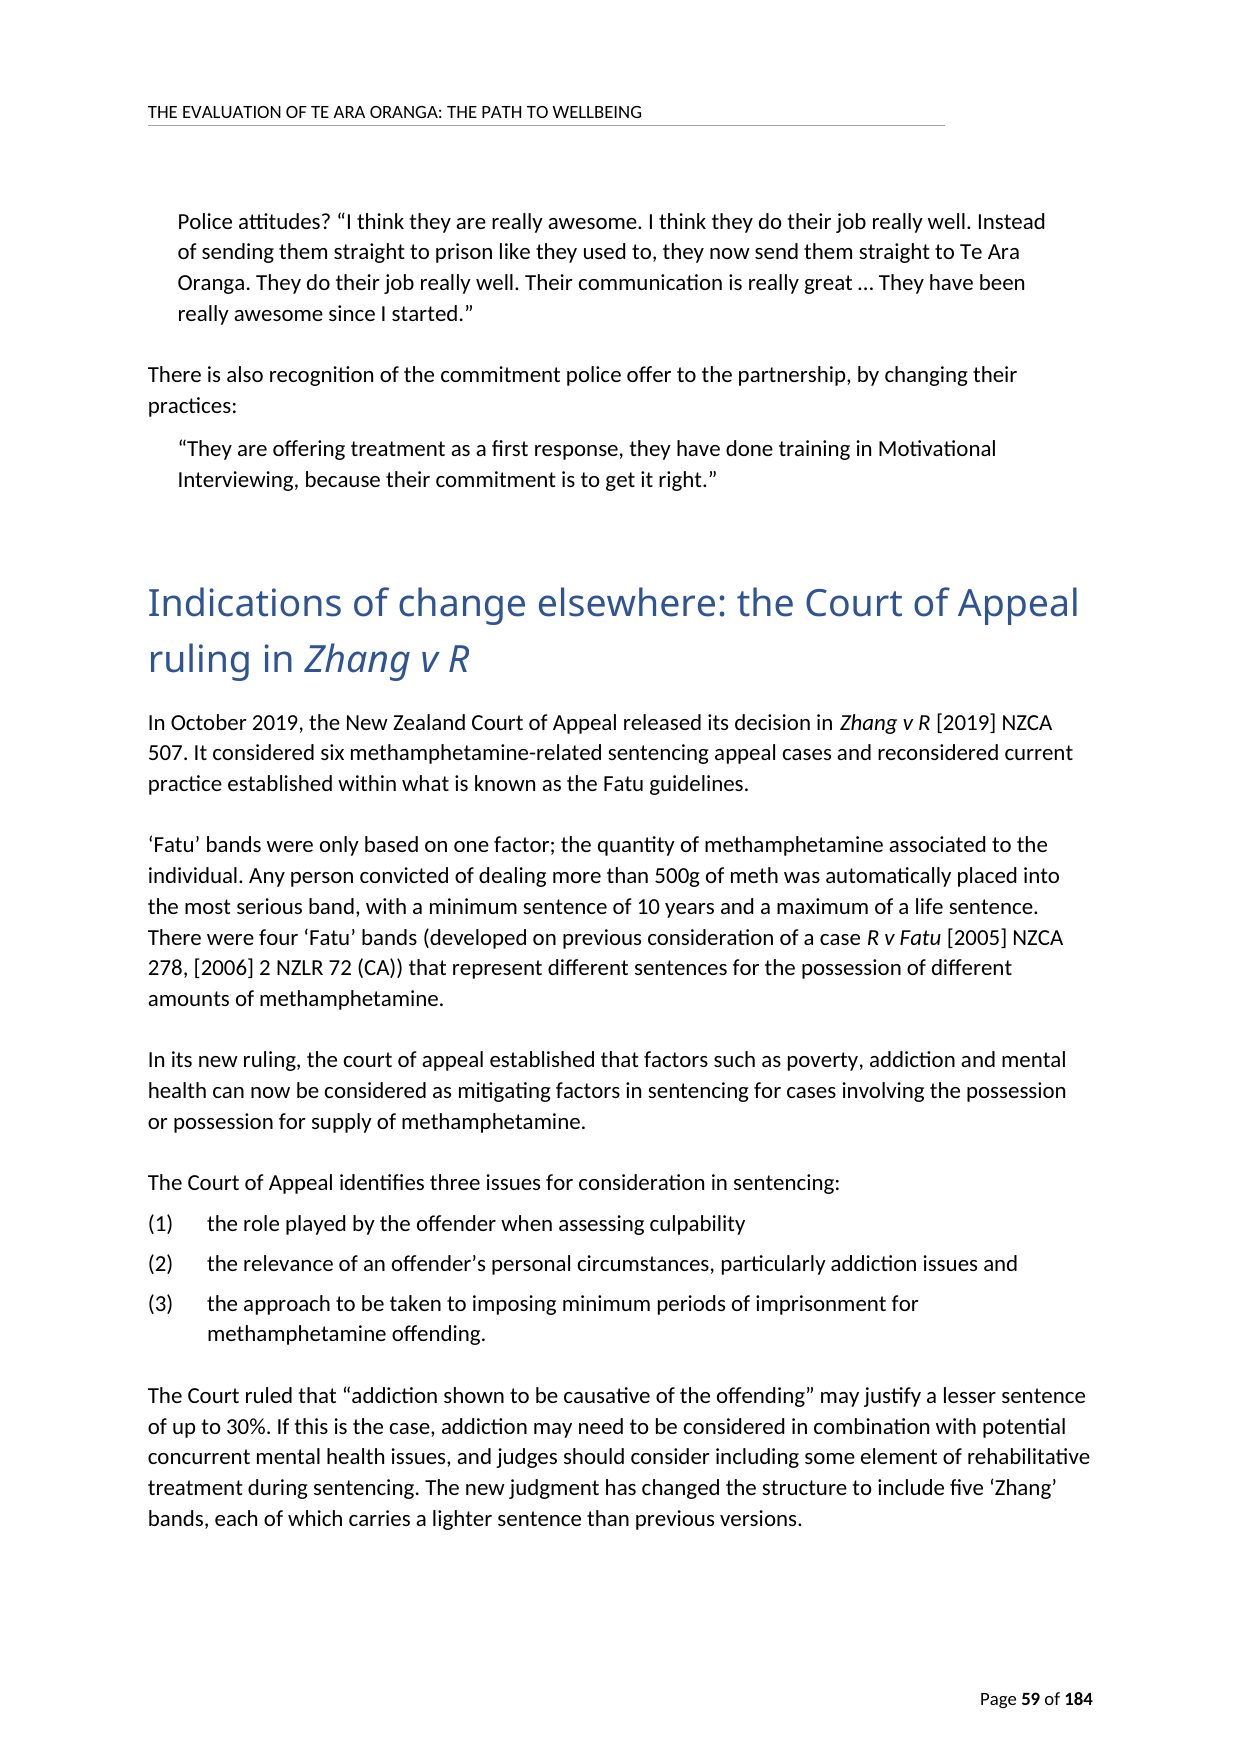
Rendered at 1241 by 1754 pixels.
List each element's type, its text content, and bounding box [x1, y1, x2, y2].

text There is also recognition of the commitment police offer to the partnership, by changing their practices: [148, 360, 1092, 419]
text Police attitudes? “I think they are really awesome. I think they do their job really well. Instead of sending them straight to prison like they used to, they now send them straight to Te Ara Oranga. They do their job really well. Their communication is really great … They have been really awesome since I started.” [177, 207, 1063, 327]
text The Court ruled that “addiction shown to be causative of the offending” may justify a lesser sentence of up to 30%. If this is the case, addiction may need to be considered in combination with potential concurrent mental health issues, and judges should consider including some element of rehabilitative treatment during sentencing. The new judgment has changed the structure to include five ‘Zhang’ bands, each of which carries a lighter sentence than previous versions. [148, 1381, 1092, 1532]
text In October 2019, the New Zealand Court of Appeal released its decision in Zhang v R [2019] NZCA 507. It considered six methamphetamine-related sentencing appeal cases and reconsidered current practice established within what is known as the Fatu guidelines. [148, 708, 1092, 797]
text “They are offering treatment as a first response, they have done training in Motivational Interviewing, because their commitment is to get it right.” [177, 434, 1063, 493]
text (2) the relevance of an offender’s personal circumstances, particularly addiction issues and [148, 1249, 1092, 1277]
text (1) the role played by the offender when assessing culpability [148, 1209, 1092, 1237]
text The Court of Appeal identifies three issues for consideration in sentencing: [148, 1168, 1092, 1197]
subtitle Indications of change elsewhere: the Court of Appeal ruling in Zhang v R [148, 577, 1092, 684]
text ‘Fatu’ bands were only based on one factor; the quantity of methamphetamine associated to the individual. Any person convicted of dealing more than 500g of meth was automatically placed into the most serious band, with a minimum sentence of 10 years and a maximum of a life sentence. There were four ‘Fatu’ bands (developed on previous consideration of a case R v Fatu [2005] NZCA 278, [2006] 2 NZLR 72 (CA)) that represent different sentences for the possession of different amounts of methamphetamine. [148, 831, 1092, 1012]
text In its new ruling, the court of appeal established that factors such as poverty, addiction and mental health can now be considered as mitigating factors in sentencing for cases involving the possession or possession for supply of methamphetamine. [148, 1046, 1092, 1135]
text (3) the approach to be taken to imposing minimum periods of imprisonment for methamphetamine offending. [148, 1289, 1092, 1348]
